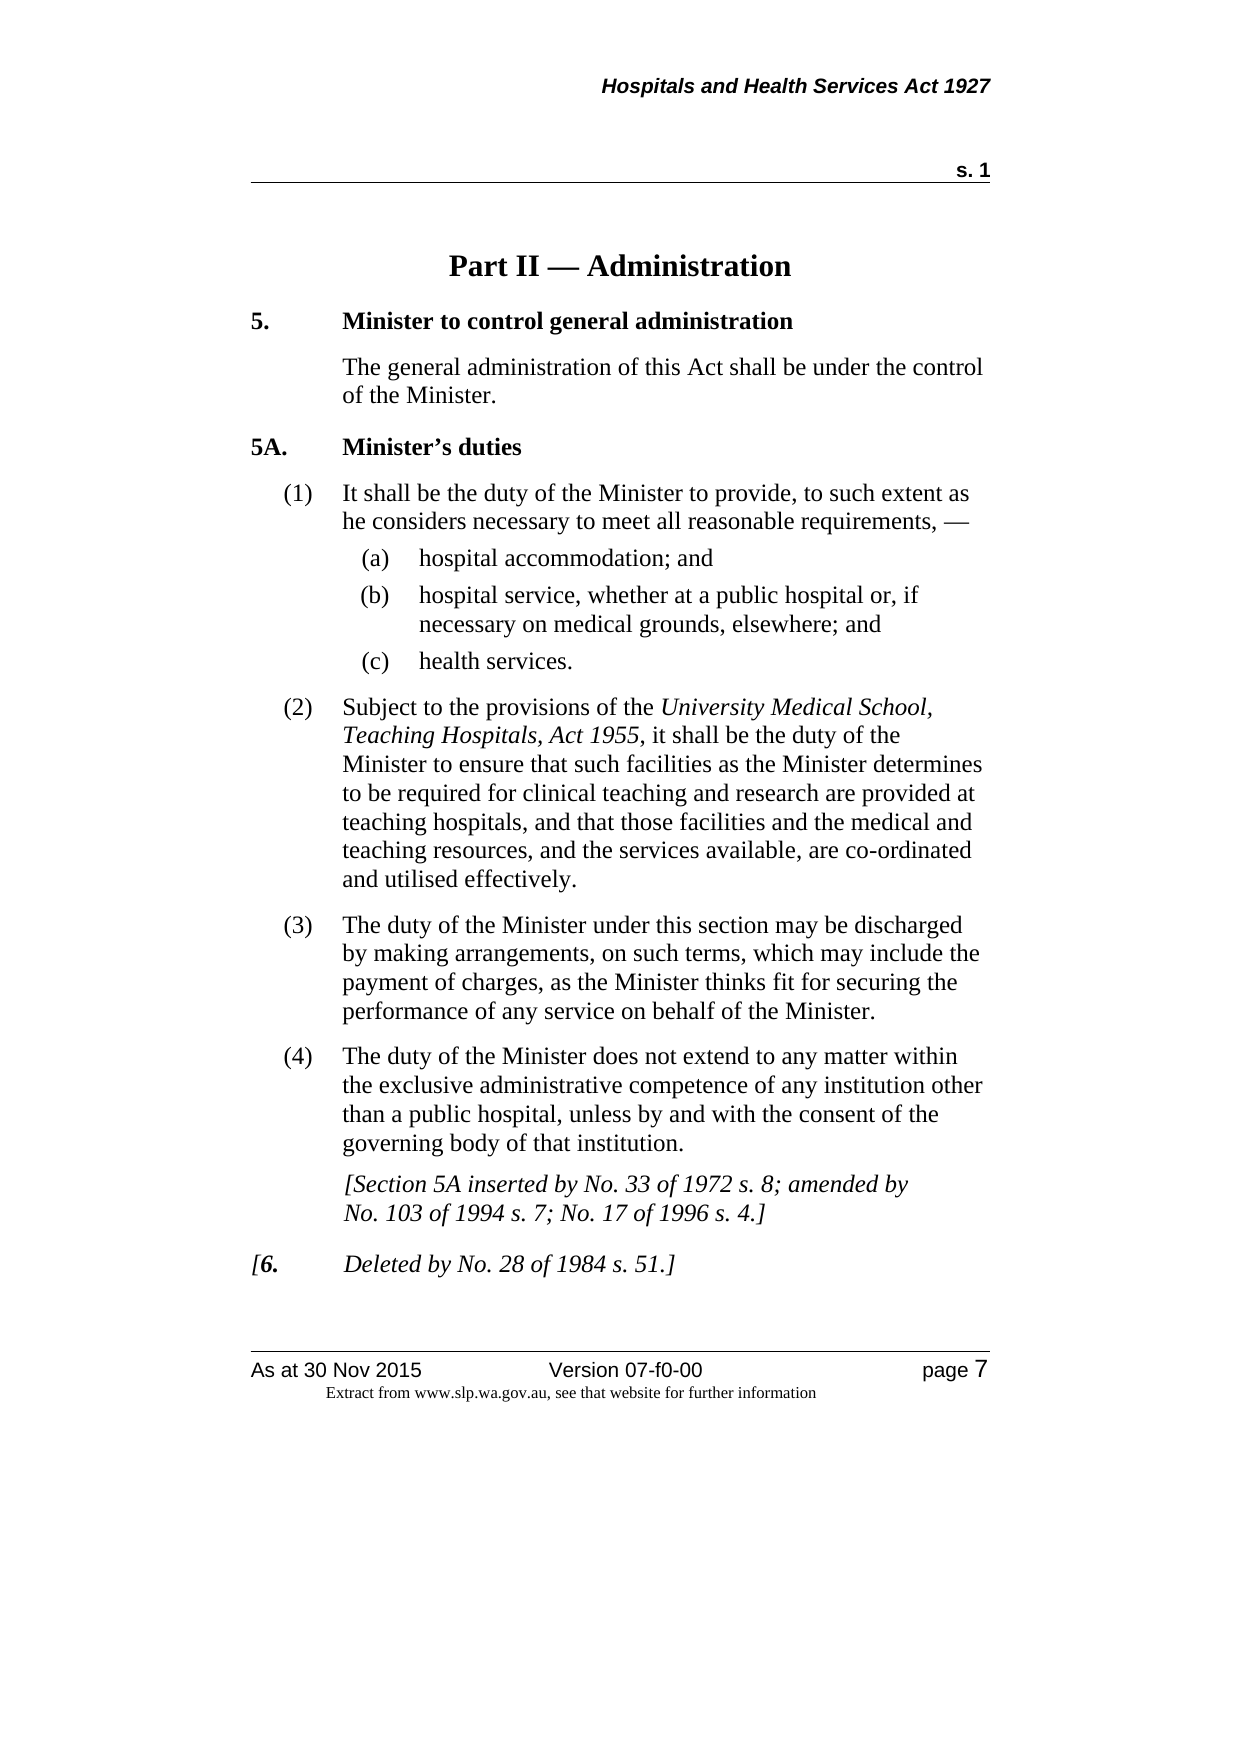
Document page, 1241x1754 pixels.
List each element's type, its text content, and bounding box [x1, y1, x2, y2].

subtitle 5A. Minister’s duties [251, 432, 990, 461]
text The general administration of this Act shall be under the control of the Minister. [251, 352, 990, 409]
text (4) The duty of the Minister does not extend to any matter within the exclusive administrative competence of any institution other than a public hospital, unless by and with the consent of the governing body of that institution. [251, 1041, 990, 1156]
subtitle Part II — Administration [251, 247, 990, 283]
subtitle 5. Minister to control general administration [251, 306, 990, 335]
text (2) Subject to the provisions of the University Medical School, Teaching Hospitals, Act 1955, it shall be the duty of the Minister to ensure that such facilities as the Minister determines to be required for clinical teaching and research are provided at teaching hospitals, and that those facilities and the medical and teaching resources, and the services available, are co-ordinated and utilised effectively. [251, 692, 990, 893]
text (c) health services. [251, 646, 990, 675]
text (1) It shall be the duty of the Minister to provide, to such extent as he considers necessary to meet all reasonable requirements, — [251, 478, 990, 535]
text (b) hospital service, whether at a public hospital or, if necessary on medical grounds, elsewhere; and [251, 581, 990, 638]
text [Section 5A inserted by No. 33 of 1972 s. 8; amended by No. 103 of 1994 s. 7; No. 17 of 1996 s. 4.] [251, 1169, 990, 1226]
text (3) The duty of the Minister under this section may be discharged by making arrangements, on such terms, which may include the payment of charges, as the Minister thinks fit for securing the performance of any service on behalf of the Minister. [251, 910, 990, 1025]
text (a) hospital accommodation; and [251, 543, 990, 572]
text [6. Deleted by No. 28 of 1984 s. 51.] [251, 1249, 990, 1278]
